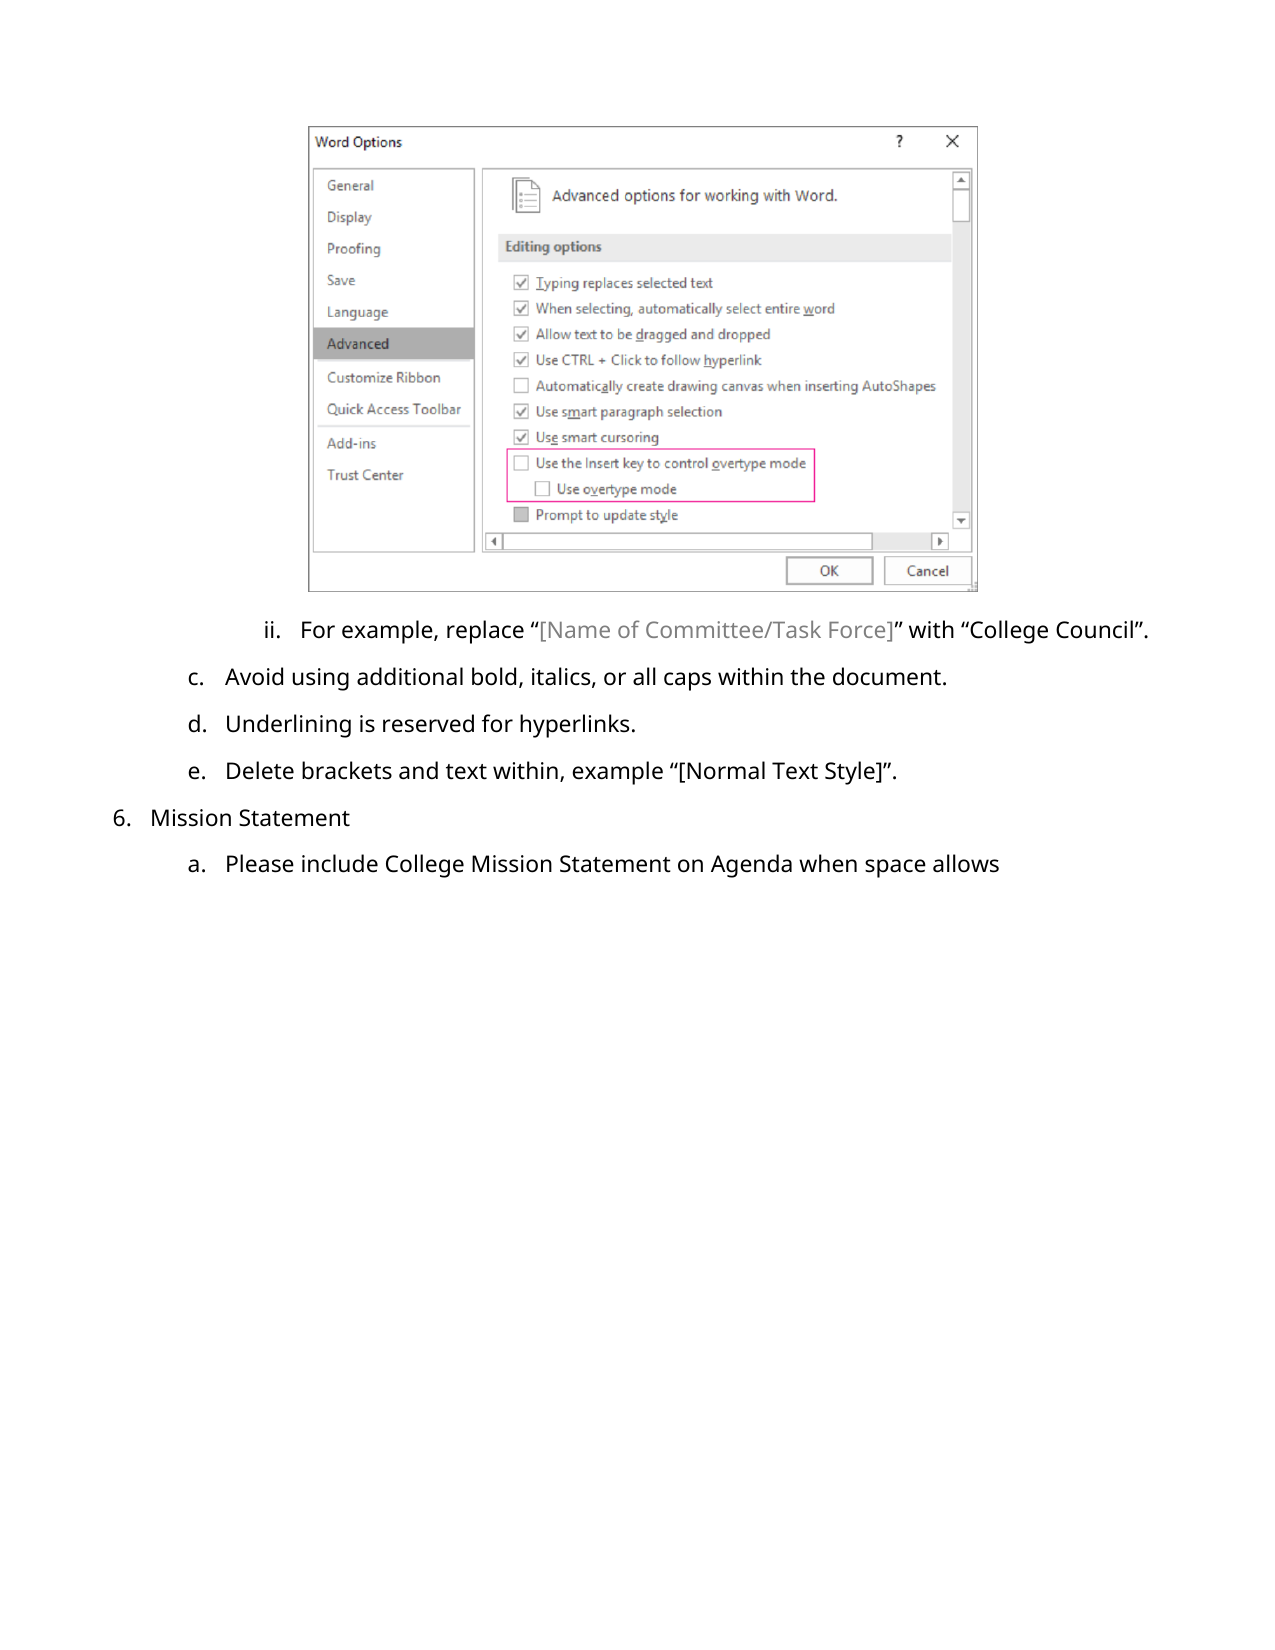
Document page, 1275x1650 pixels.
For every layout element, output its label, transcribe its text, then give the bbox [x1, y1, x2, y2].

list Underlining is reserved for hyperlinks. [187, 708, 1200, 739]
picture [300, 121, 985, 601]
list Mission Statement [112, 801, 1200, 833]
list Please include College Mission Statement on Agenda when space allows [187, 848, 1200, 879]
list Avoid using additional bold, italics, or all caps within the document. [187, 661, 1200, 692]
list Delete brackets and text within, example “[Normal Text Style]”. [187, 754, 1200, 786]
list For example, replace “[Name of Committee/Task Force]” with “College Council”. [281, 614, 1200, 645]
